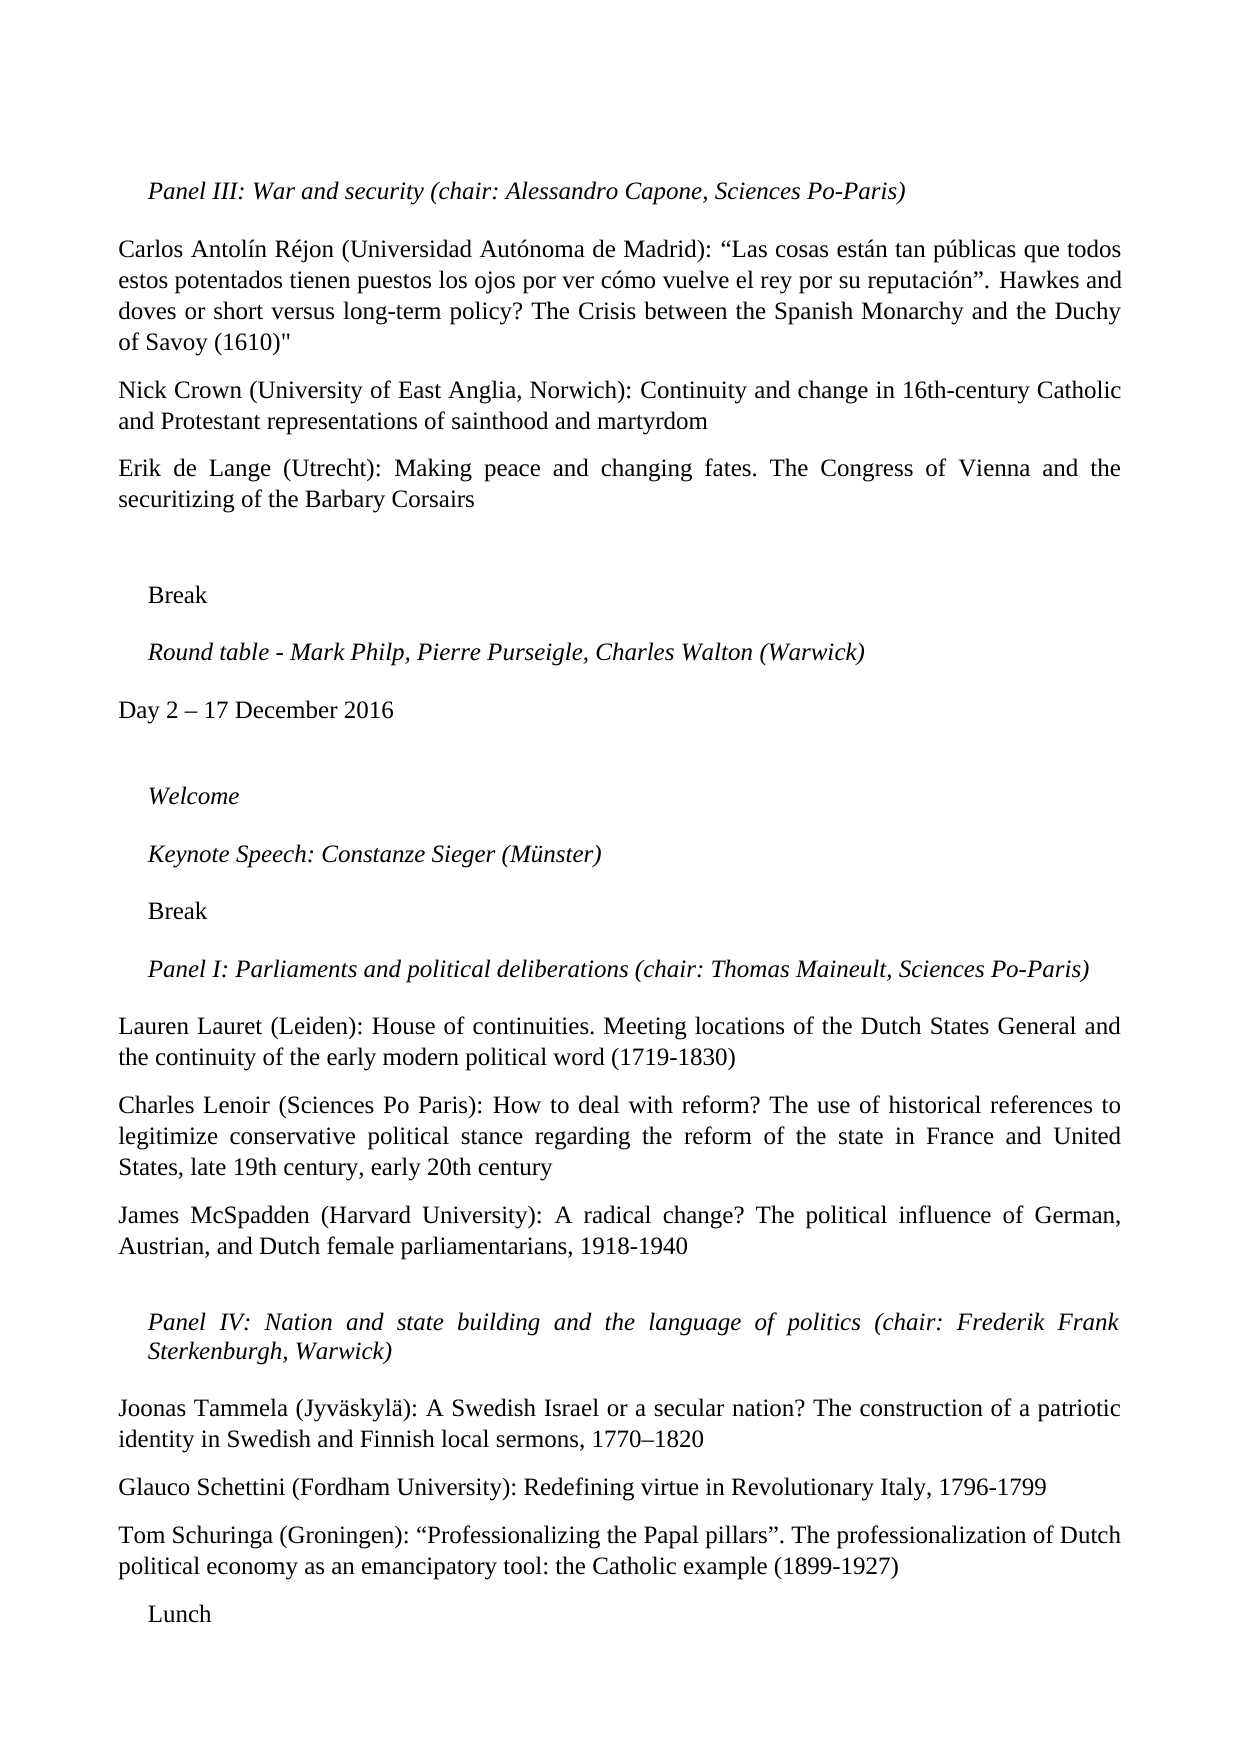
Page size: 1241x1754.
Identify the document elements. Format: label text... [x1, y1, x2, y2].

text Tom Schuringa (Groningen): “Professionalizing the Papal pillars”. The professionalization of Dutch political economy as an emancipatory tool: the Catholic example (1899-1927) [118, 1520, 1122, 1580]
text Lauren Lauret (Leiden): House of continuities. Meeting locations of the Dutch States General and the continuity of the early modern political word (1719-1830) [118, 1011, 1122, 1071]
text James McSpadden (Harvard University): A radical change? The political influence of German, Austrian, and Dutch female parliamentarians, 1918-1940 [118, 1200, 1122, 1259]
text Carlos Antolín Réjon (Universidad Autónoma de Madrid): “Las cosas están tan públicas que todos estos potentados tienen puestos los ojos por ver cómo vuelve el rey por su reputación”. Hawkes and doves or short versus long-term policy? The Crisis between the Spanish Monarchy and the Duchy of Savoy (1610)" [118, 234, 1122, 356]
text Panel I: Parliaments and political deliberations (chair: Thomas Maineult, Sciences Po-Paris) [148, 954, 1122, 982]
text Glauco Schettini (Fordham University): Redefining virtue in Revolutionary Italy, 1796-1799 [118, 1472, 1122, 1501]
text Charles Lenoir (Sciences Po Paris): How to deal with reform? The use of historical references to legitimize conservative political stance regarding the reform of the state in France and United States, late 19th century, early 20th century [118, 1090, 1122, 1181]
text Panel IV: Nation and state building and the language of politics (chair: Frederik Frank Sterkenburgh, Warwick) [148, 1307, 1122, 1365]
text Keynote Speech: Constanze Sieger (Münster) [148, 839, 1122, 867]
text Lunch [148, 1599, 1122, 1627]
text Break [148, 896, 1122, 925]
text Panel III: War and security (chair: Alessandro Capone, Sciences Po-Paris) [148, 176, 1122, 205]
text Welcome [148, 781, 1122, 810]
text Round table - Mark Philp, Pierre Purseigle, Charles Walton (Warwick) [148, 637, 1122, 666]
text Break [148, 580, 1122, 609]
text Joonas Tammela (Jyväskylä): A Swedish Israel or a secular nation? The construction of a patriotic identity in Swedish and Finnish local sermons, 1770–1820 [118, 1393, 1122, 1453]
text Day 2 – 17 December 2016 [118, 695, 1122, 724]
text Erik de Lange (Utrecht): Making peace and changing fates. The Congress of Vienna and the securitizing of the Barbary Corsairs [118, 453, 1122, 513]
text Nick Crown (University of East Anglia, Norwich): Continuity and change in 16th-century Catholic and Protestant representations of sainthood and martyrdom [118, 375, 1122, 434]
